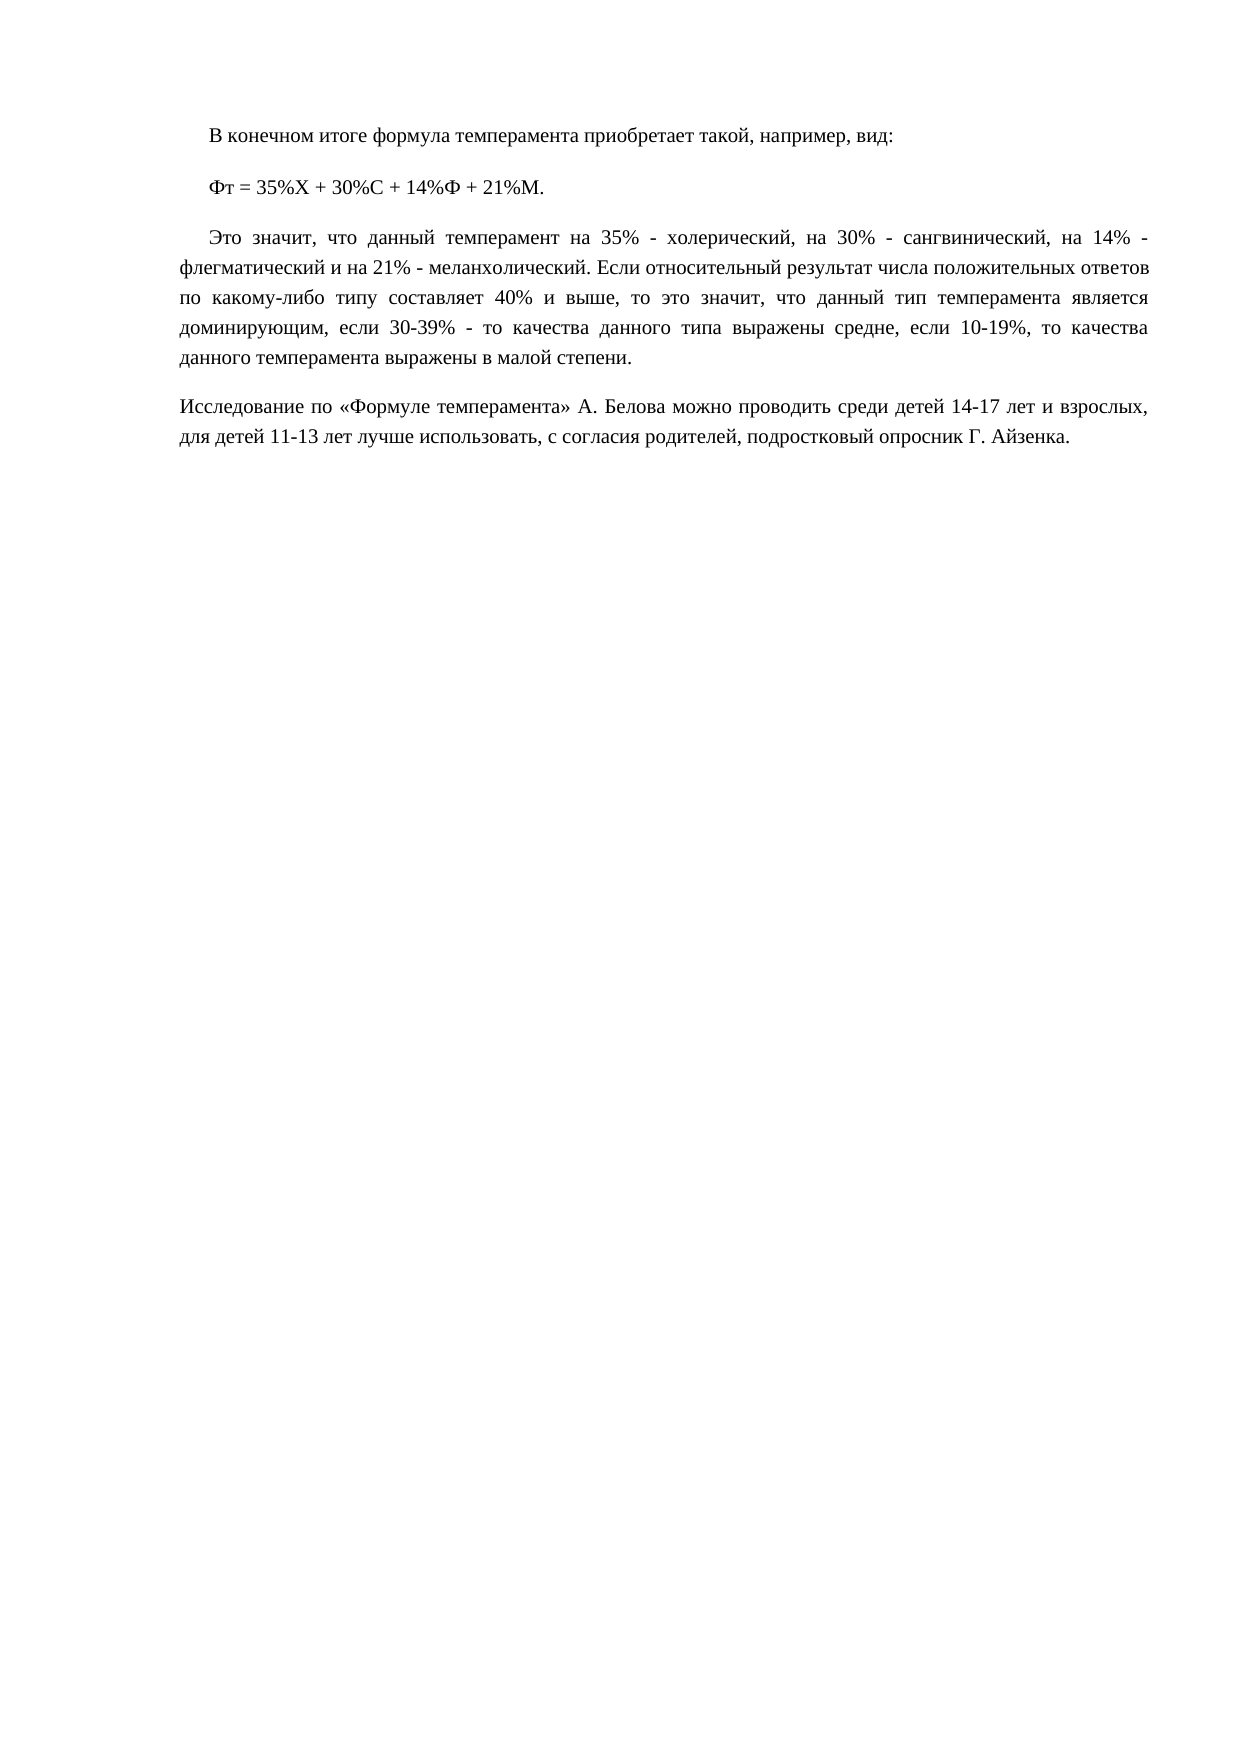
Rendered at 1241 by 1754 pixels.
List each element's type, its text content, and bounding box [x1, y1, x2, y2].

text Исследование по «Формуле темперамента» А. Белова можно проводить среди детей 14-17 лет и взрослых, для детей 11-13 лет лучше использовать, с согласия родителей, подростковый опросник Г. Айзенка. [179, 389, 1149, 449]
text Это значит, что данный темперамент на 35% - холерический, на 30% - сангвинический, на 14% - флегматический и на 21% - меланхолический. Если относительный результат числа положительных ответов по какому-либо типу составляет 40% и выше, то это значит, что данный тип темперамента является доминирующим, если 30-39% - то качества данного типа выражены средне, если 10-19%, то качества данного темперамента выражены в малой степени. [179, 220, 1149, 370]
text Фт = 35%Х + 30%С + 14%Ф + 21%М. [179, 179, 1152, 199]
text В конечном итоге формула темперамента приобретает такой, например, вид: [179, 118, 1149, 148]
